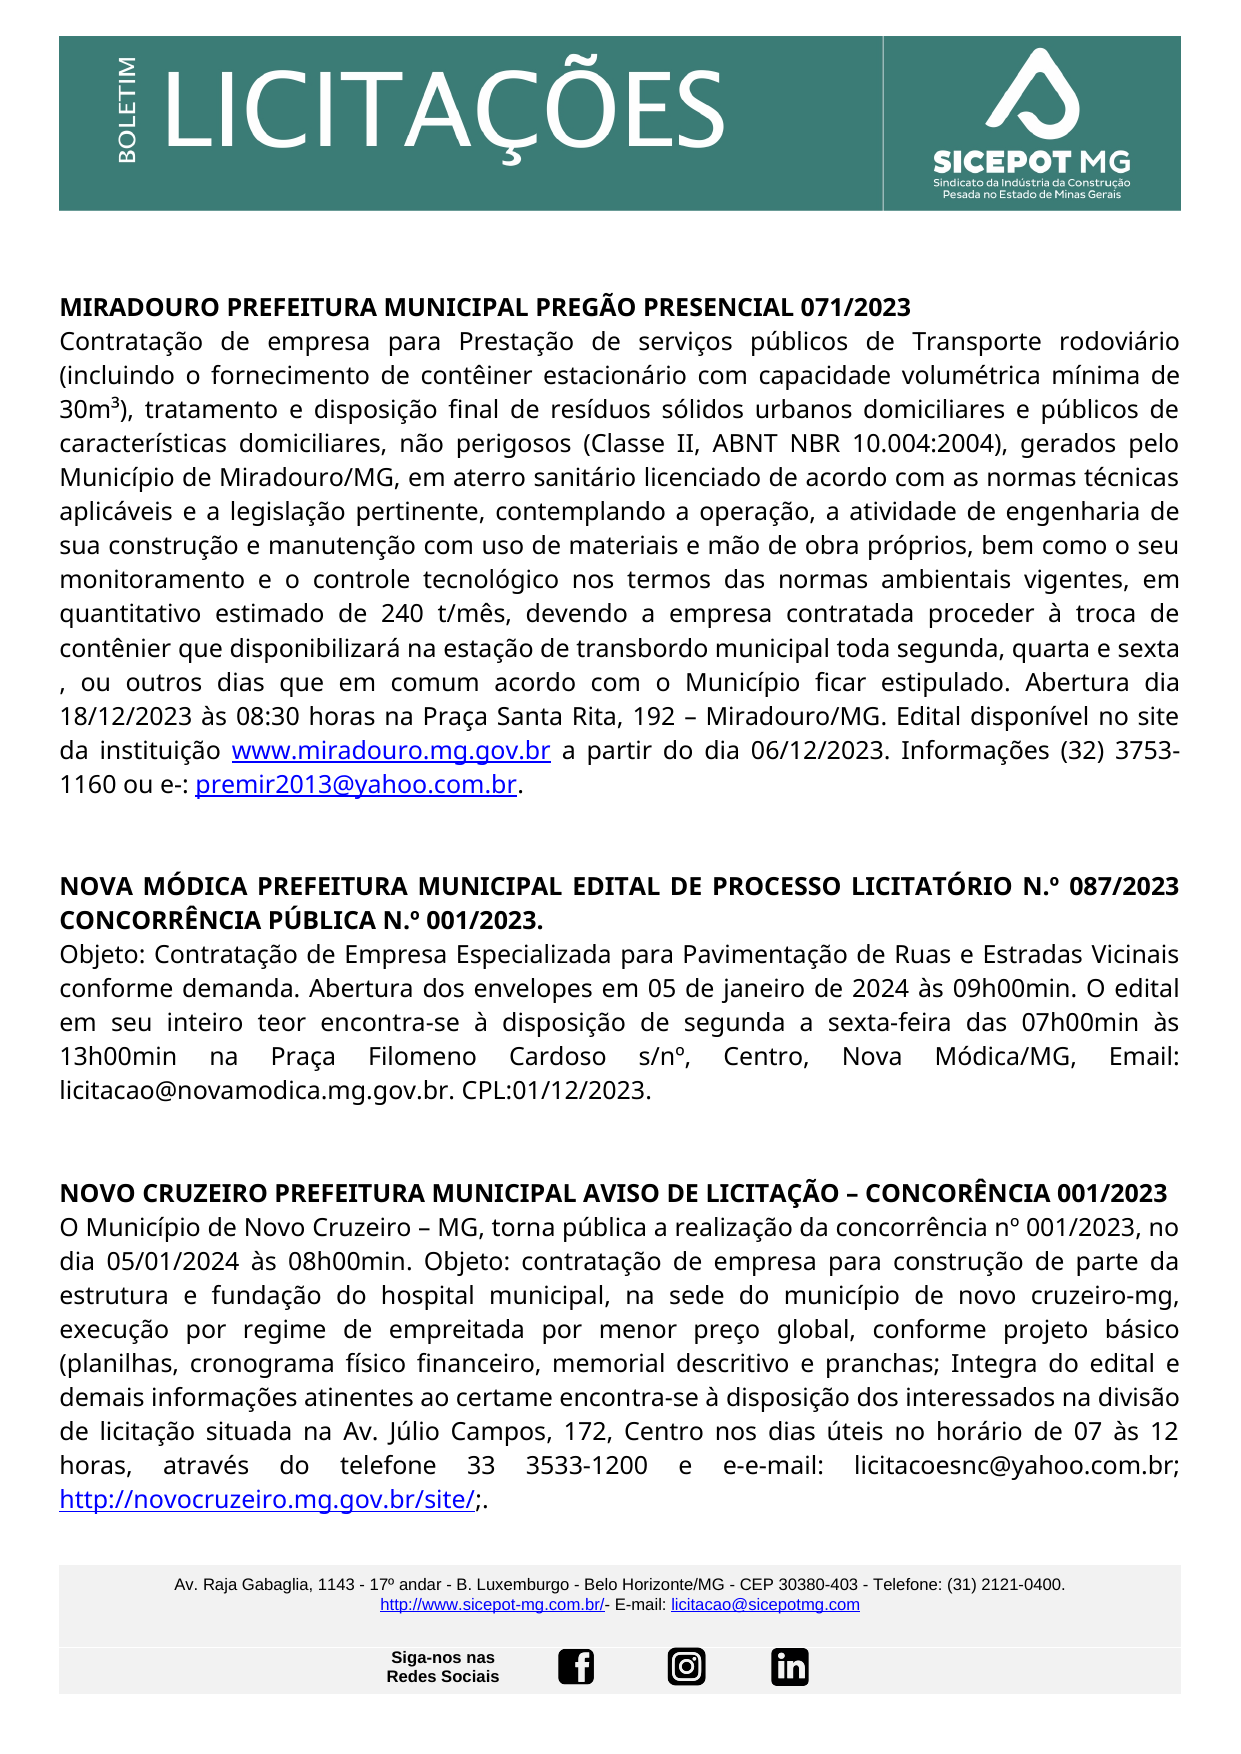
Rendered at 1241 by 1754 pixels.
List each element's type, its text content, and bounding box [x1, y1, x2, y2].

text Objeto: Contratação de Empresa Especializada para Pavimentação de Ruas e Estradas Vicinais conforme demanda. Abertura dos envelopes em 05 de janeiro de 2024 às 09h00min. O edital em seu inteiro teor encontra-se à disposição de segunda a sexta-feira das 07h00min às 13h00min na Praça Filomeno Cardoso s/nº, Centro, Nova Módica/MG, Email: licitacao@novamodica.mg.gov.br. CPL:01/12/2023. [59, 937, 1181, 1107]
text MIRADOURO PREFEITURA MUNICIPAL PREGÃO PRESENCIAL 071/2023 [59, 289, 1181, 324]
text NOVO CRUZEIRO PREFEITURA MUNICIPAL AVISO DE LICITAÇÃO – CONCORÊNCIA 001/2023 [59, 1175, 1181, 1209]
picture [557, 1648, 594, 1685]
text Contratação de empresa para Prestação de serviços públicos de Transporte rodoviário (incluindo o fornecimento de contêiner estacionário com capacidade volumétrica mínima de 30m³), tratamento e disposição final de resíduos sólidos urbanos domiciliares e públicos de características domiciliares, não perigosos (Classe II, ABNT NBR 10.004:2004), gerados pelo Município de Miradouro/MG, em aterro sanitário licenciado de acordo com as normas técnicas aplicáveis e a legislação pertinente, contemplando a operação, a atividade de engenharia de sua construção e manutenção com uso de materiais e mão de obra próprios, bem como o seu monitoramento e o controle tecnológico nos termos das normas ambientais vigentes, em quantitativo estimado de 240 t/mês, devendo a empresa contratada proceder à troca de contênier que disponibilizará na estação de transbordo municipal toda segunda, quarta e sexta , ou outros dias que em comum acordo com o Município ficar estipulado. Abertura dia 18/12/2023 às 08:30 horas na Praça Santa Rita, 192 – Miradouro/MG. Edital disponível no site da instituição www.miradouro.mg.gov.br a partir do dia 06/12/2023. Informações (32) 3753-1160 ou e-: premir2013@yahoo.com.br. [59, 324, 1181, 801]
text NOVA MÓDICA PREFEITURA MUNICIPAL EDITAL DE PROCESSO LICITATÓRIO N.º 087/2023 CONCORRÊNCIA PÚBLICA N.º 001/2023. [59, 869, 1181, 937]
picture [771, 1648, 809, 1686]
picture [667, 1647, 706, 1686]
picture [59, 36, 1181, 211]
text O Município de Novo Cruzeiro – MG, torna pública a realização da concorrência nº 001/2023, no dia 05/01/2024 às 08h00min. Objeto: contratação de empresa para construção de parte da estrutura e fundação do hospital municipal, na sede do município de novo cruzeiro-mg, execução por regime de empreitada por menor preço global, conforme projeto básico (planilhas, cronograma físico financeiro, memorial descritivo e pranchas; Integra do edital e demais informações atinentes ao certame encontra-se à disposição dos interessados na divisão de licitação situada na Av. Júlio Campos, 172, Centro nos dias úteis no horário de 07 às 12 horas, através do telefone 33 3533-1200 e e-e-mail: licitacoesnc@yahoo.com.br; http://novocruzeiro.mg.gov.br/site/;. [59, 1209, 1181, 1516]
